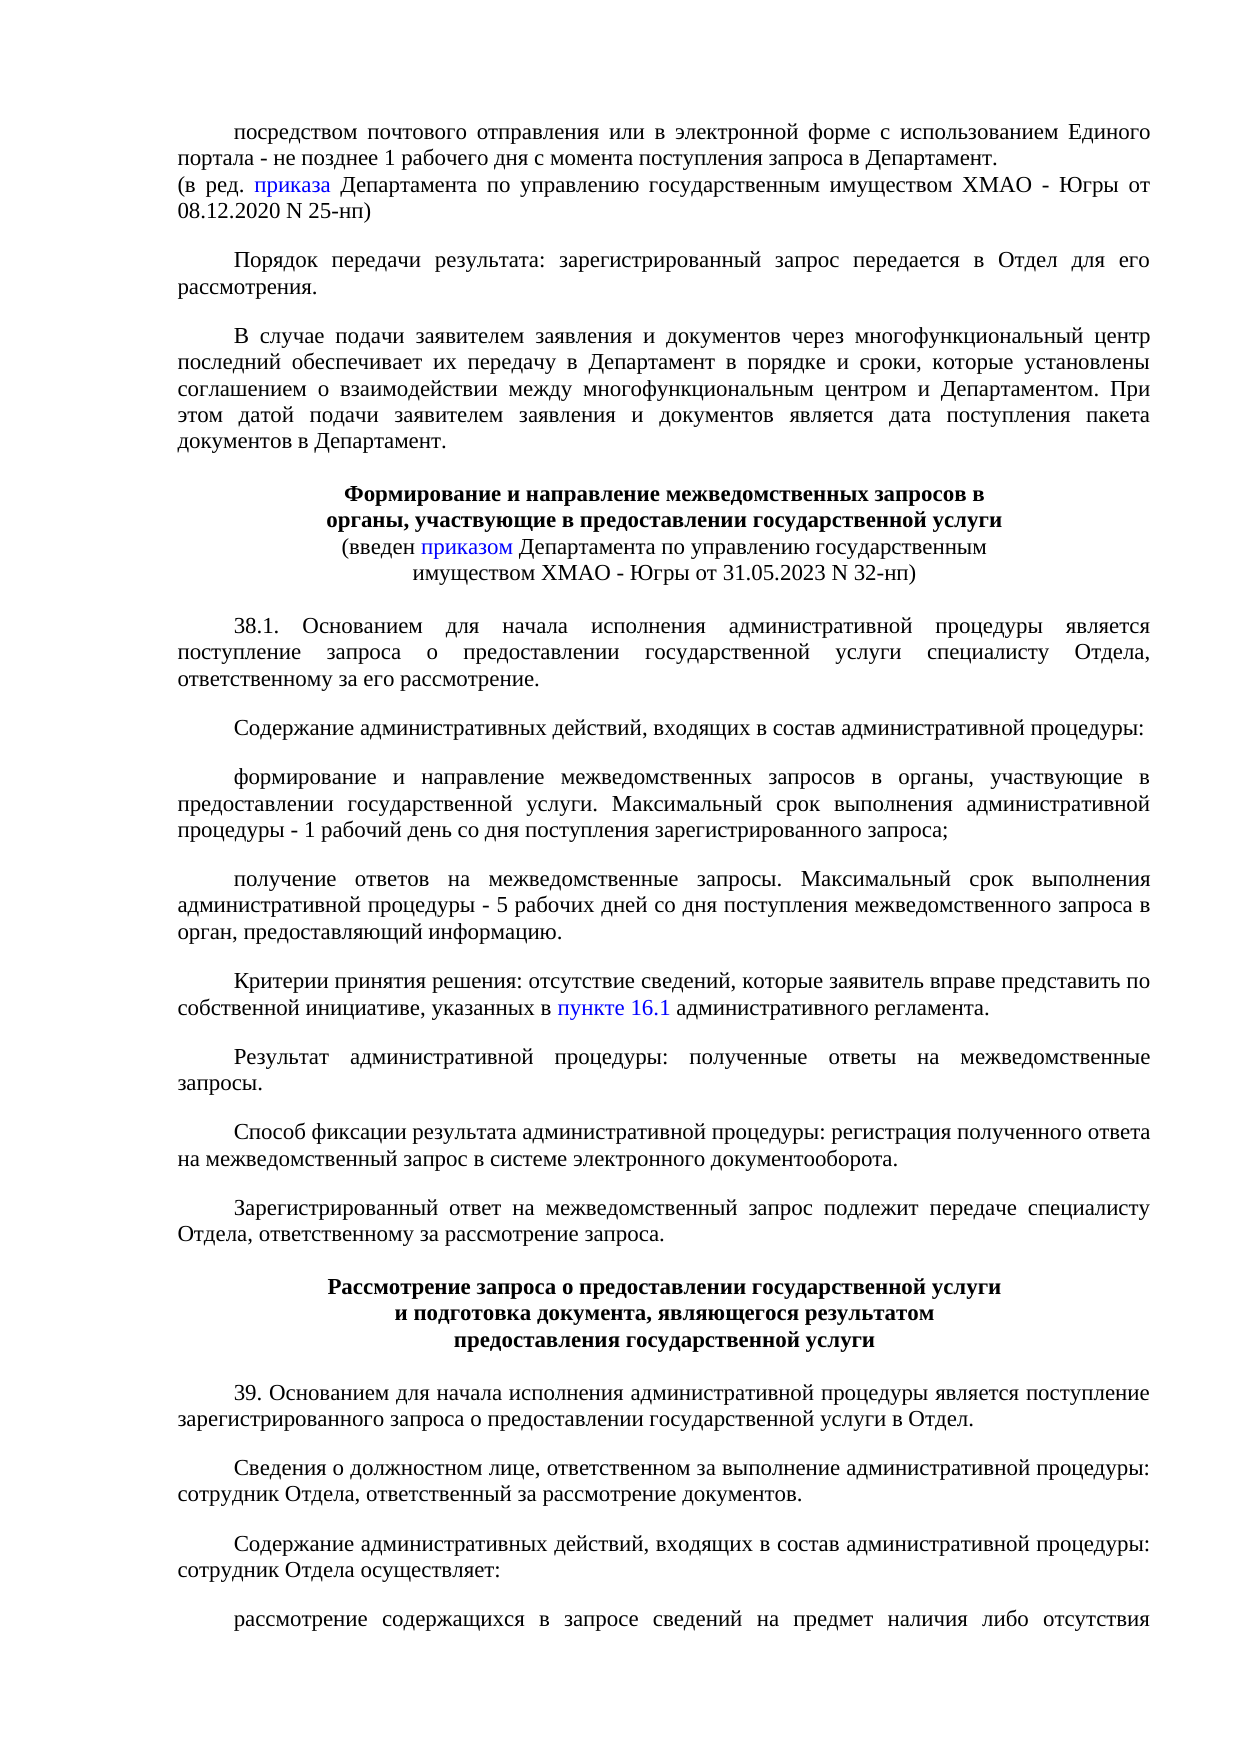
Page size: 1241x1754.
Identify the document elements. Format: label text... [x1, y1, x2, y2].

text Содержание административных действий, входящих в состав административной процедуры: [177, 714, 1152, 740]
text Зарегистрированный ответ на межведомственный запрос подлежит передаче специалисту Отдела, ответственному за рассмотрение запроса. [177, 1194, 1152, 1247]
text 38.1. Основанием для начала исполнения административной процедуры является поступление запроса о предоставлении государственной услуги специалисту Отдела, ответственному за его рассмотрение. [177, 612, 1152, 691]
text Результат административной процедуры: полученные ответы на межведомственные запросы. [177, 1043, 1152, 1096]
title предоставления государственной услуги [177, 1326, 1152, 1352]
text формирование и направление межведомственных запросов в органы, участвующие в предоставлении государственной услуги. Максимальный срок выполнения административной процедуры - 1 рабочий день со дня поступления зарегистрированного запроса; [177, 763, 1152, 842]
text В случае подачи заявителем заявления и документов через многофункциональный центр последний обеспечивает их передачу в Департамент в порядке и сроки, которые установлены соглашением о взаимодействии между многофункциональным центром и Департаментом. При этом датой подачи заявителем заявления и документов является дата поступления пакета документов в Департамент. [177, 322, 1152, 454]
title и подготовка документа, являющегося результатом [177, 1299, 1152, 1326]
text (введен приказом Департамента по управлению государственным [177, 533, 1152, 559]
text Содержание административных действий, входящих в состав административной процедуры: сотрудник Отдела осуществляет: [177, 1530, 1152, 1582]
text получение ответов на межведомственные запросы. Максимальный срок выполнения административной процедуры - 5 рабочих дней со дня поступления межведомственного запроса в орган, предоставляющий информацию. [177, 865, 1152, 944]
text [177, 1605, 1152, 1632]
title органы, участвующие в предоставлении государственной услуги [177, 507, 1152, 533]
text Порядок передачи результата: зарегистрированный запрос передается в Отдел для его рассмотрения. [177, 246, 1152, 299]
text 39. Основанием для начала исполнения административной процедуры является поступление зарегистрированного запроса о предоставлении государственной услуги в Отдел. [177, 1378, 1152, 1431]
text (в ред. приказа Департамента по управлению государственным имуществом ХМАО - Югры от 08.12.2020 N 25-нп) [177, 171, 1152, 223]
text посредством почтового отправления или в электронной форме с использованием Единого портала - не позднее 1 рабочего дня с момента поступления запроса в Департамент. [177, 118, 1152, 171]
title Рассмотрение запроса о предоставлении государственной услуги [177, 1273, 1152, 1299]
text Способ фиксации результата административной процедуры: регистрация полученного ответа на межведомственный запрос в системе электронного документооборота. [177, 1118, 1152, 1171]
text Критерии принятия решения: отсутствие сведений, которые заявитель вправе представить по собственной инициативе, указанных в пункте 16.1 административного регламента. [177, 967, 1152, 1020]
title Формирование и направление межведомственных запросов в [177, 480, 1152, 507]
text Сведения о должностном лице, ответственном за выполнение административной процедуры: сотрудник Отдела, ответственный за рассмотрение документов. [177, 1454, 1152, 1507]
text имуществом ХМАО - Югры от 31.05.2023 N 32-нп) [177, 559, 1152, 586]
